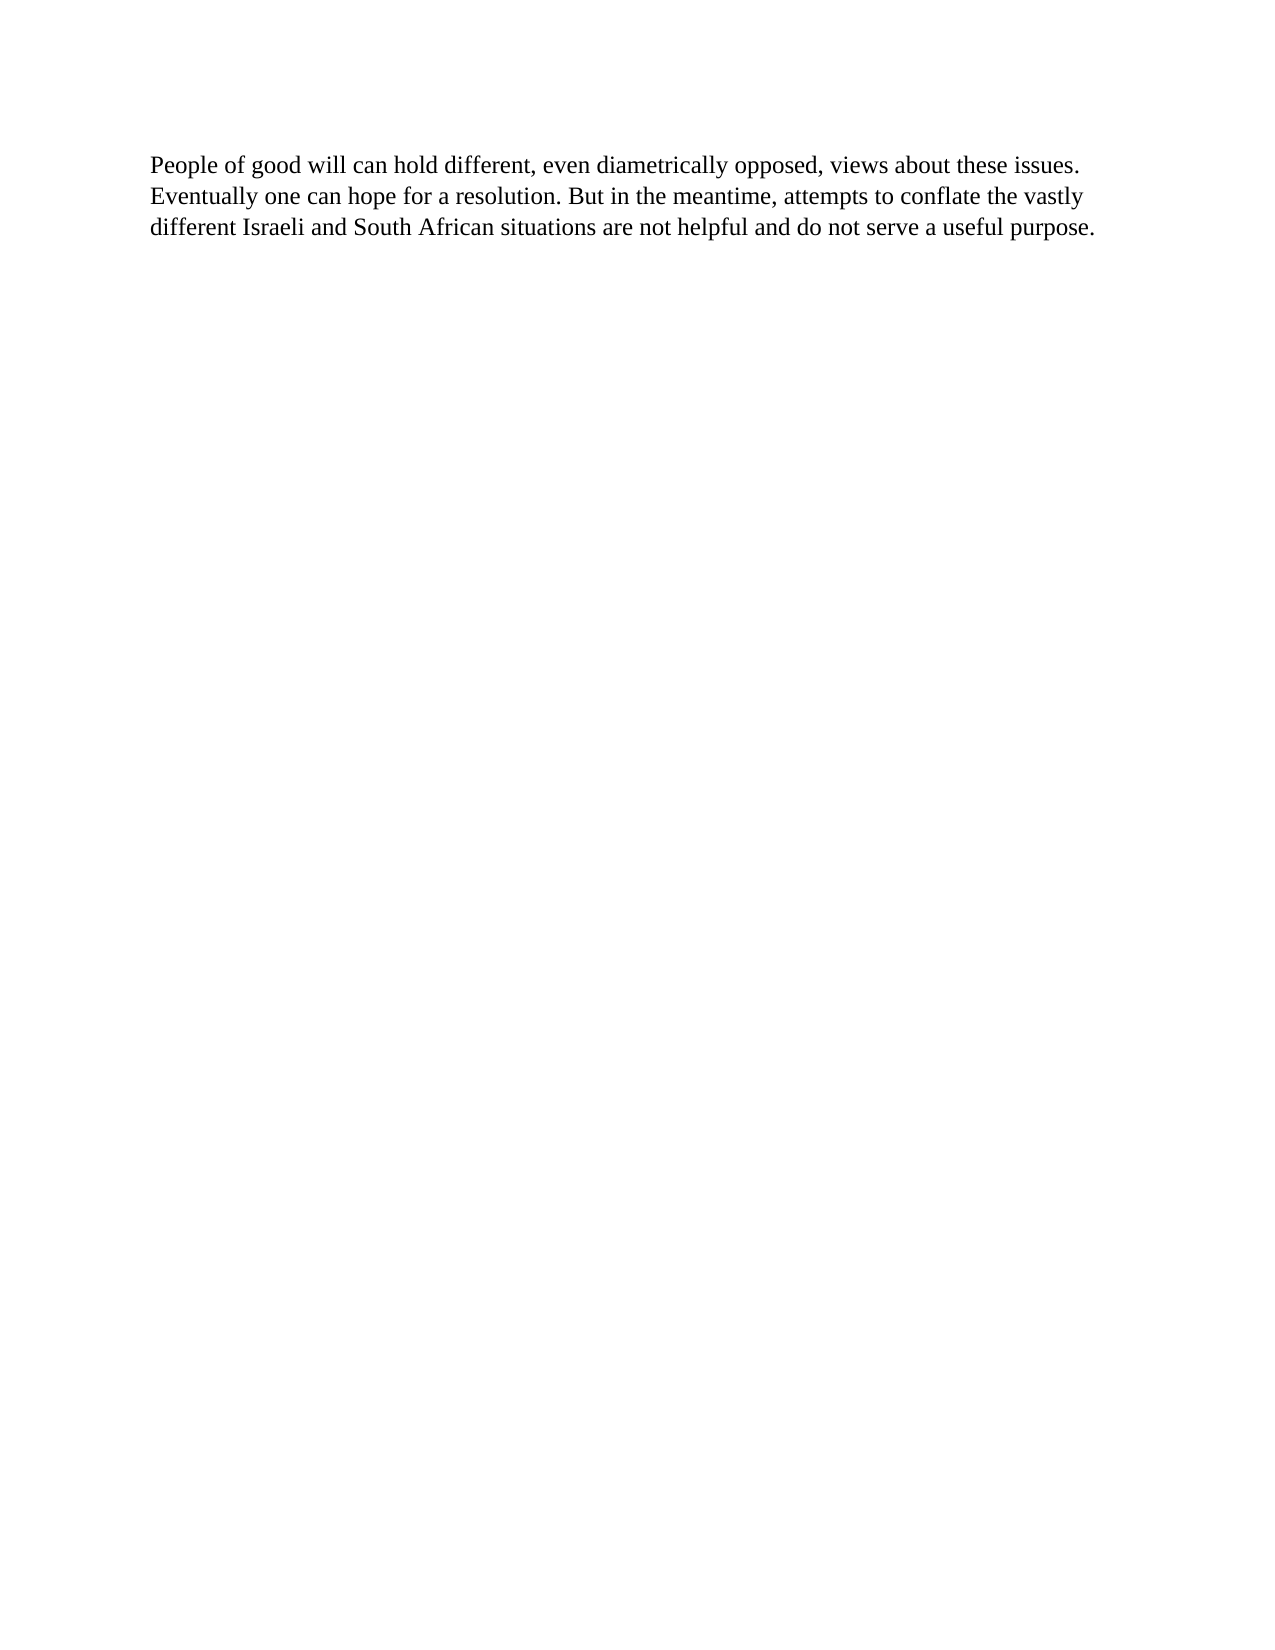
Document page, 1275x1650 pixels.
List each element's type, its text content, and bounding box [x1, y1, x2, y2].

text People of good will can hold different, even diametrically opposed, views about these issues. Eventually one can hope for a resolution. But in the meantime, attempts to conflate the vastly different Israeli and South African situations are not helpful and do not serve a useful purpose. [150, 150, 1125, 241]
